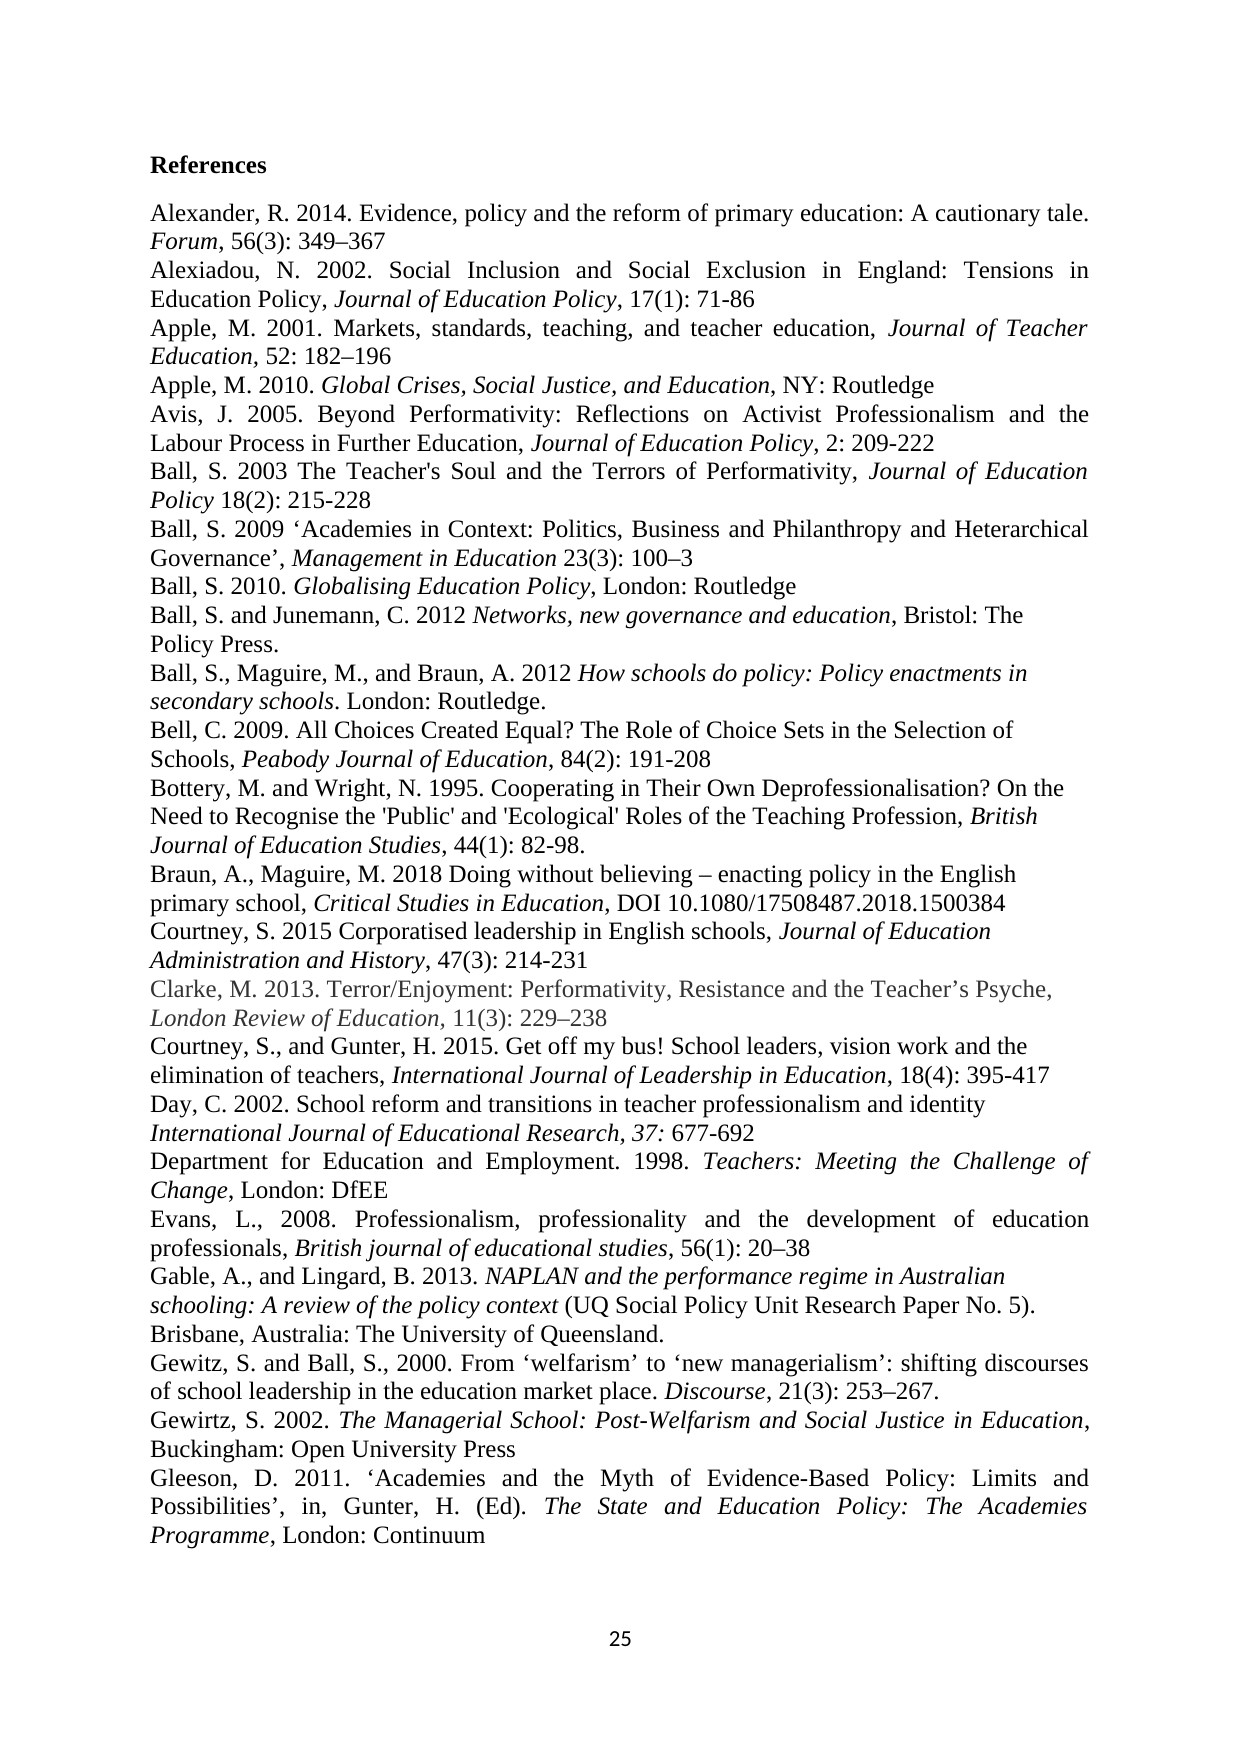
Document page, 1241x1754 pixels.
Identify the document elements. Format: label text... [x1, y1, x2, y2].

text Ball, S., Maguire, M., and Braun, A. 2012 How schools do policy: Policy enactments in secondary schools. London: Routledge. [150, 658, 1090, 715]
text Avis, J. 2005. Beyond Performativity: Reflections on Activist Professionalism and the Labour Process in Further Education, Journal of Education Policy, 2: 209-222 [150, 399, 1090, 456]
text Gewitz, S. and Ball, S., 2000. From ‘welfarism’ to ‘new managerialism’: shifting discourses of school leadership in the education market place. Discourse, 21(3): 253–267. [150, 1348, 1090, 1405]
text Evans, L., 2008. Professionalism, professionality and the development of education professionals, British journal of educational studies, 56(1): 20–38 [150, 1204, 1090, 1261]
text Apple, M. 2010. Global Crises, Social Justice, and Education, NY: Routledge [150, 370, 1090, 399]
text References [150, 150, 1090, 179]
text Bell, C. 2009. All Choices Created Equal? The Role of Choice Sets in the Selection of Schools, Peabody Journal of Education, 84(2): 191-208 [150, 715, 1090, 773]
text Courtney, S. 2015 Corporatised leadership in English schools, Journal of Education Administration and History, 47(3): 214-231 [150, 916, 1090, 974]
text Ball, S. 2010. Globalising Education Policy, London: Routledge [150, 571, 1090, 600]
text Ball, S. and Junemann, C. 2012 Networks, new governance and education, Bristol: The Policy Press. [150, 600, 1090, 658]
text Day, C. 2002. School reform and transitions in teacher professionalism and identity International Journal of Educational Research, 37: 677-692 [150, 1089, 1090, 1146]
text Alexiadou, N. 2002. Social Inclusion and Social Exclusion in England: Tensions in Education Policy, Journal of Education Policy, 17(1): 71-86 [150, 255, 1090, 313]
text Apple, M. 2001. Markets, standards, teaching, and teacher education, Journal of Teacher Education, 52: 182–196 [150, 313, 1090, 370]
text Gleeson, D. 2011. ‘Academies and the Myth of Evidence-Based Policy: Limits and Possibilities’, in, Gunter, H. (Ed). The State and Education Policy: The Academies Programme, London: Continuum [150, 1463, 1090, 1549]
text Gable, A., and Lingard, B. 2013. NAPLAN and the performance regime in Australian schooling: A review of the policy context (UQ Social Policy Unit Research Paper No. 5). Brisbane, Australia: The University of Queensland. [150, 1261, 1090, 1348]
text Clarke, M. 2013. Terror/Enjoyment: Performativity, Resistance and the Teacher’s Psyche, London Review of Education, 11(3): 229–238 [150, 974, 1090, 1031]
text Ball, S. 2009 ‘Academies in Context: Politics, Business and Philanthropy and Heterarchical Governance’, Management in Education 23(3): 100–3 [150, 514, 1090, 571]
text Gewirtz, S. 2002. The Managerial School: Post-Welfarism and Social Justice in Education, Buckingham: Open University Press [150, 1405, 1090, 1463]
text Department for Education and Employment. 1998. Teachers: Meeting the Challenge of Change, London: DfEE [150, 1146, 1090, 1204]
text Ball, S. 2003 The Teacher's Soul and the Terrors of Performativity, Journal of Education Policy 18(2): 215-228 [150, 456, 1090, 514]
text Courtney, S., and Gunter, H. 2015. Get off my bus! School leaders, vision work and the elimination of teachers, International Journal of Leadership in Education, 18(4): 395-417 [150, 1031, 1090, 1089]
text Braun, A., Maguire, M. 2018 Doing without believing – enacting policy in the English primary school, Critical Studies in Education, DOI 10.1080/17508487.2018.1500384 [150, 859, 1090, 916]
text Bottery, M. and Wright, N. 1995. Cooperating in Their Own Deprofessionalisation? On the Need to Recognise the 'Public' and 'Ecological' Roles of the Teaching Profession, British Journal of Education Studies, 44(1): 82-98. [150, 773, 1090, 859]
text Alexander, R. 2014. Evidence, policy and the reform of primary education: A cautionary tale. Forum, 56(3): 349–367 [150, 198, 1090, 255]
